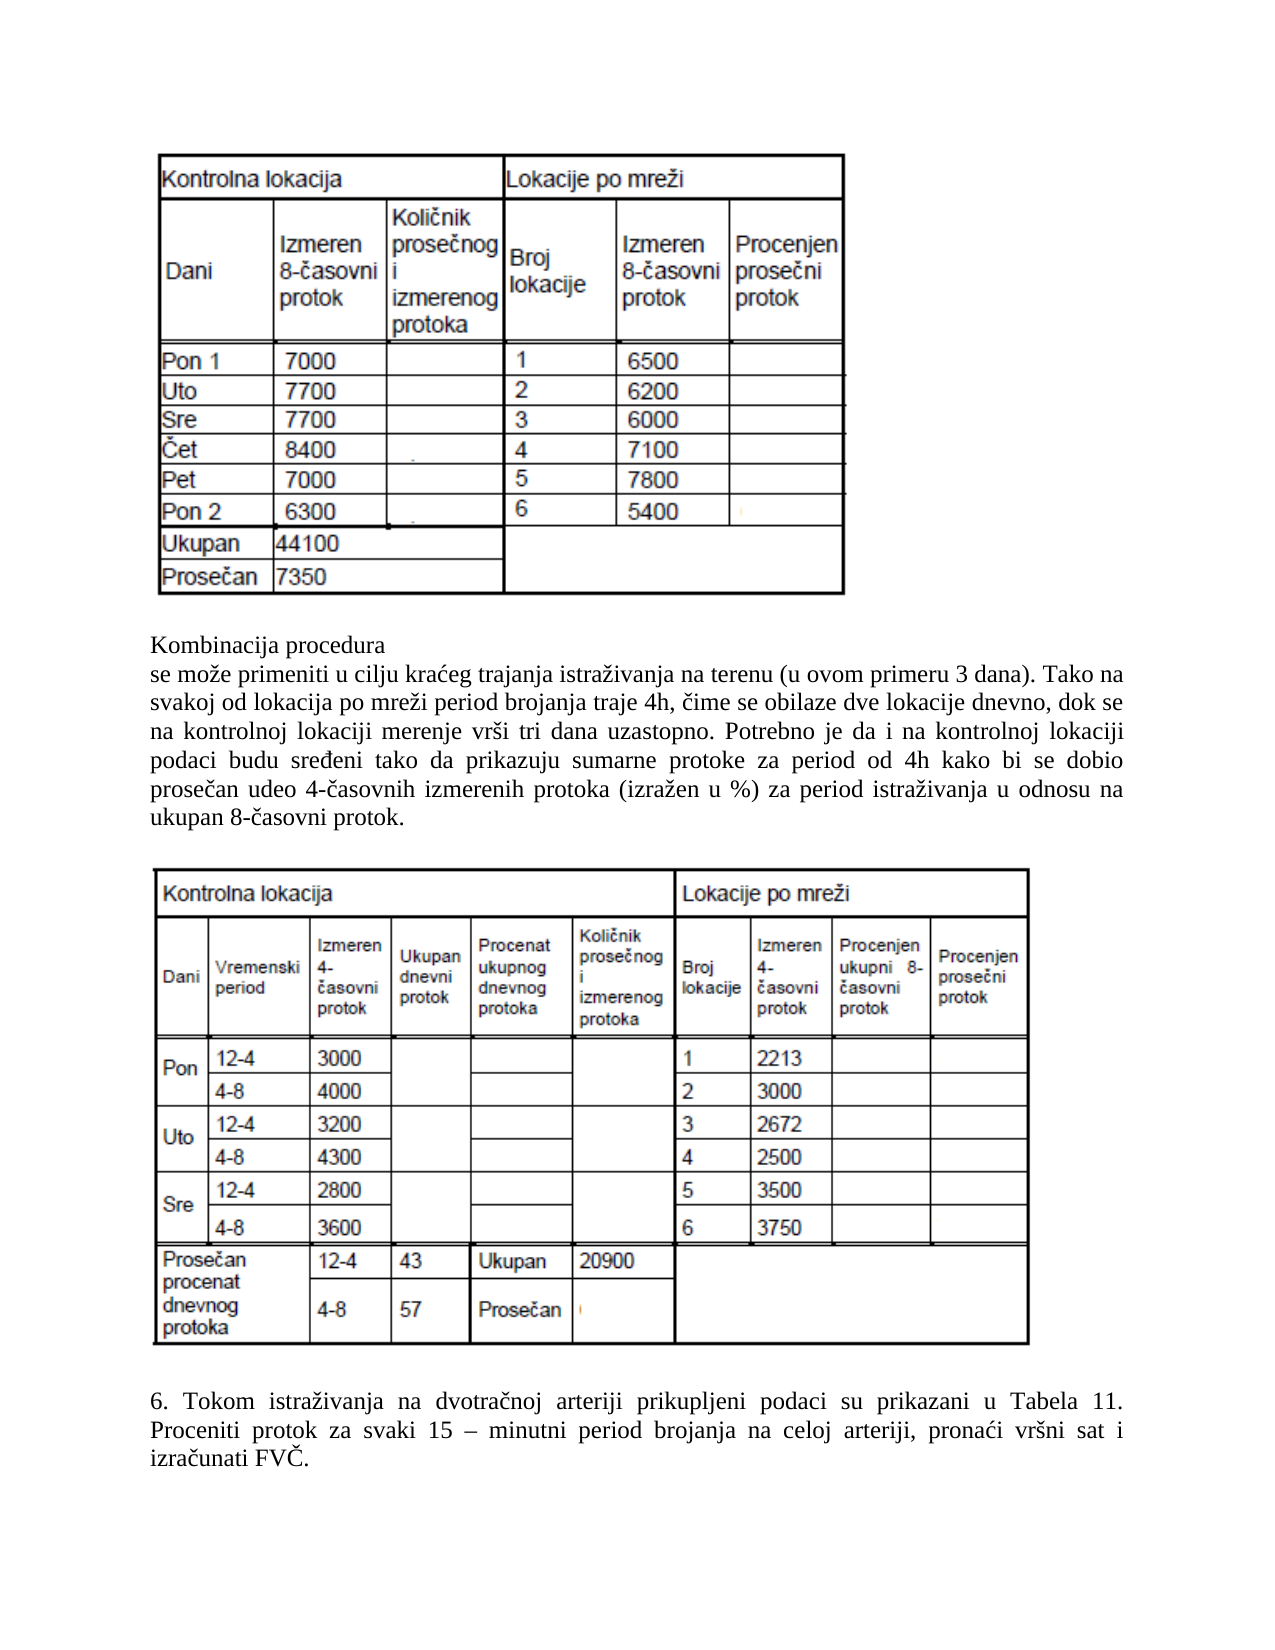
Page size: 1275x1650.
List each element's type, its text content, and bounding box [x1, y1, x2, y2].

picture [150, 150, 852, 602]
picture [150, 860, 1041, 1358]
text Kombinacija procedura [150, 630, 1125, 659]
text 6. Tokom istraživanja na dvotračnoj arteriji prikupljeni podaci su prikazani u Tabela 11. Proceniti protok za svaki 15 – minutni period brojanja na celoj arteriji, pronaći vršni sat i izračunati FVČ. [150, 1386, 1125, 1472]
text se može primeniti u cilju kraćeg trajanja istraživanja na terenu (u ovom primeru 3 dana). Tako na svakoj od lokacija po mreži period brojanja traje 4h, čime se obilaze dve lokacije dnevno, dok se na kontrolnoj lokaciji merenje vrši tri dana uzastopno. Potrebno je da i na kontrolnoj lokaciji podaci budu sređeni tako da prikazuju sumarne protoke za period od 4h kako bi se dobio prosečan udeo 4-časovnih izmerenih protoka (izražen u %) za period istraživanja u odnosu na ukupan 8-časovni protok. [150, 659, 1125, 831]
